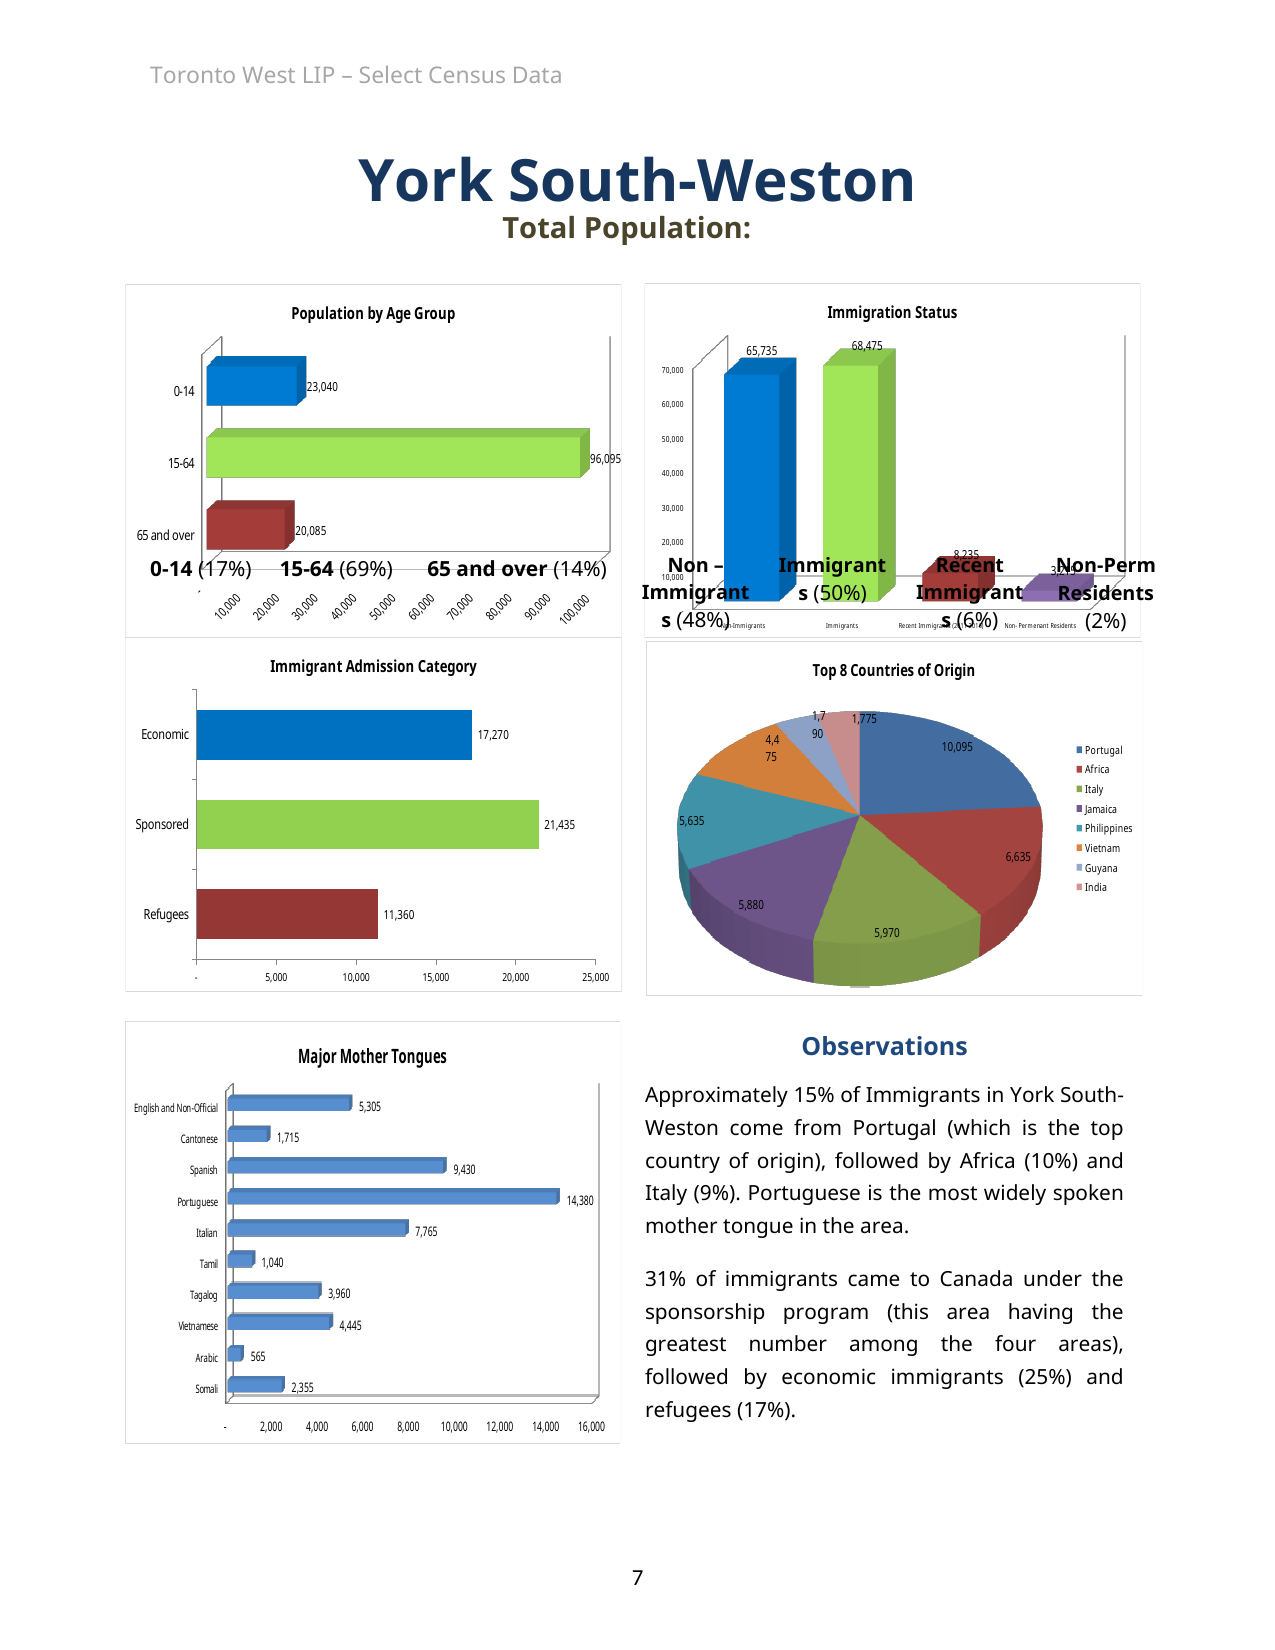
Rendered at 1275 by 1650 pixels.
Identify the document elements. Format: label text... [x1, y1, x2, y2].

table_header Recent Immigrants (6%) [901, 551, 1038, 635]
table_header 65 and over (14%) [416, 554, 627, 586]
subtitle York South-Weston [150, 139, 1125, 218]
table_header Immigrants (50%) [764, 551, 901, 635]
table_header 15-64 (69%) [268, 554, 416, 586]
table_header Non –Immigrants (48%) [627, 551, 764, 635]
table_header 0-14 (17%) [139, 554, 268, 586]
table_header Non-Perm Residents (2%) [1039, 551, 1173, 635]
